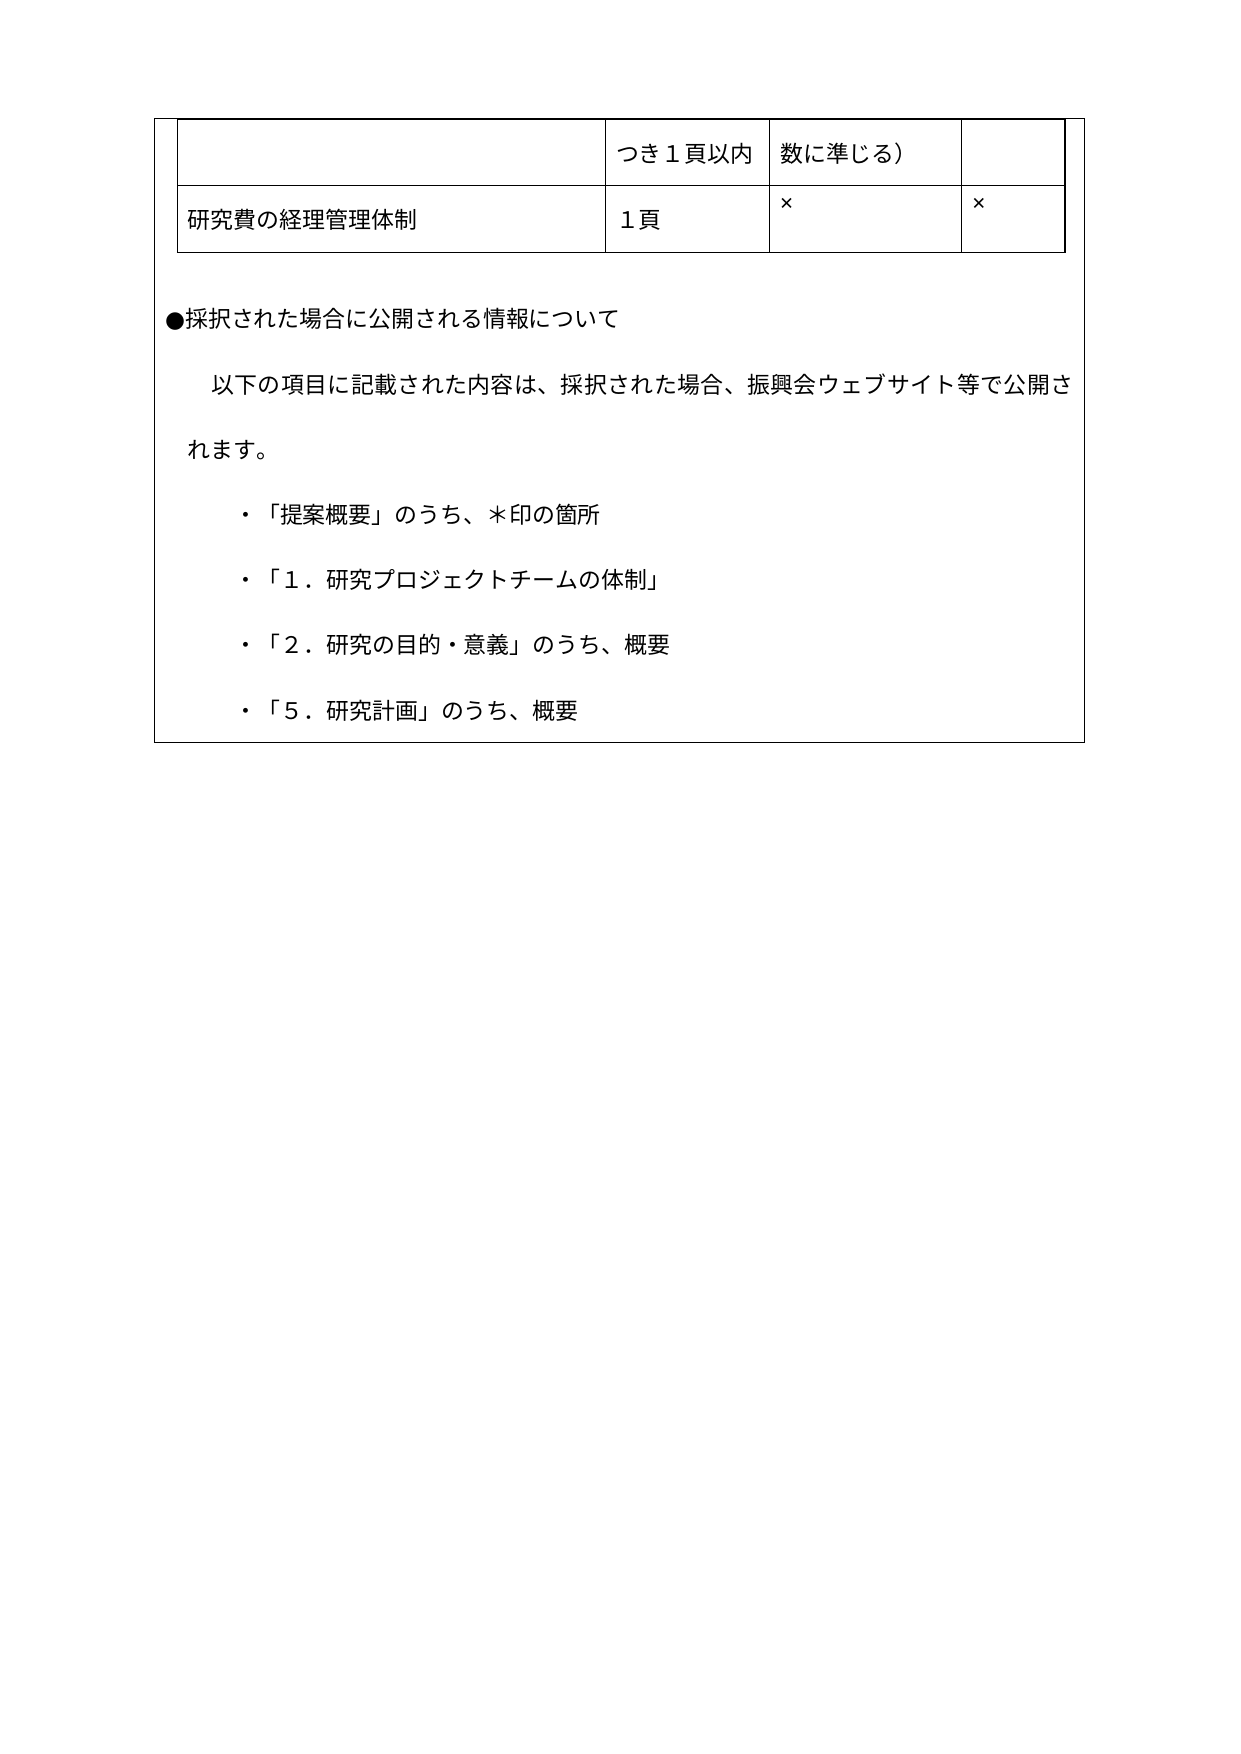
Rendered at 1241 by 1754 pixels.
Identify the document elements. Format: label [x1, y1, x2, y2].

table_header [155, 119, 1084, 742]
